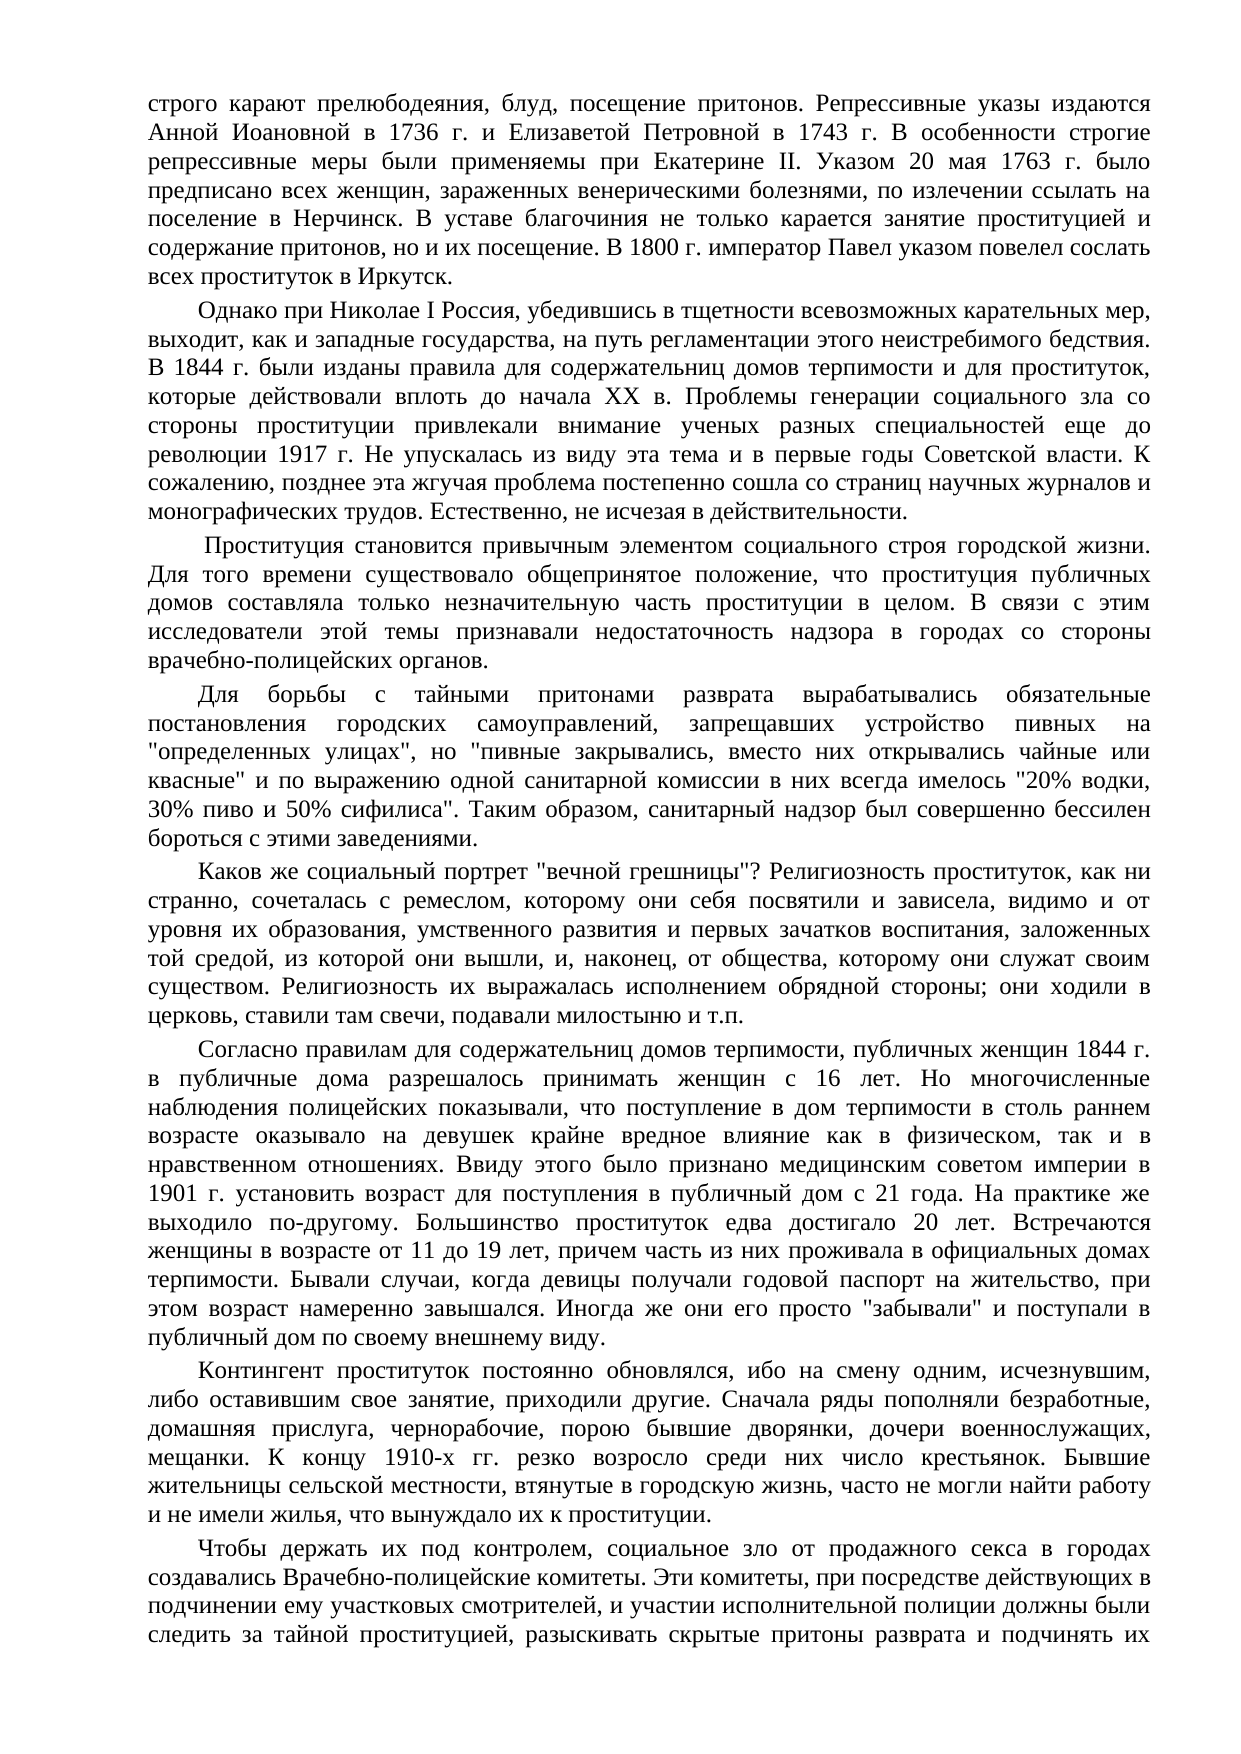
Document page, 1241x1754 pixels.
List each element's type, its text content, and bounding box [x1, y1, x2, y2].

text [148, 1533, 1152, 1648]
text Контингент проституток постоянно обновлялся, ибо на смену одним, исчезнувшим, либо оставившим свое занятие, приходили другие. Сначала ряды пополняли безработные, домашняя прислуга, чернорабочие, порою бывшие дворянки, дочери военнослужащих, мещанки. К концу 1910-х гг. резко возросло среди них число крестьянок. Бывшие жительницы сельской местности, втянутые в городскую жизнь, часто не могли найти работу и не имели жилья, что вынуждало их к проституции. [148, 1355, 1152, 1528]
text Проституция становится привычным элементом социального строя городской жизни. Для того времени существовало общепринятое положение, что проституция публичных домов составляла только незначительную часть проституции в целом. В связи с этим исследователи этой темы признавали недостаточность надзора в городах со стороны врачебно-полицейских органов. [148, 530, 1152, 674]
text Согласно правилам для содержательниц домов терпимости, публичных женщин 1844 г. в публичные дома разрешалось принимать женщин с 16 лет. Но многочисленные наблюдения полицейских показывали, что поступление в дом терпимости в столь раннем возрасте оказывало на девушек крайне вредное влияние как в физическом, так и в нравственном отношениях. Ввиду этого было признано медицинским советом империи в 1901 г. установить возраст для поступления в публичный дом с 21 года. На практике же выходило по-другому. Большинство проституток едва достигало 20 лет. Встречаются женщины в возрасте от 11 до 19 лет, причем часть из них проживала в официальных домах терпимости. Бывали случаи, когда девицы получали годовой паспорт на жительство, при этом возраст намеренно завышался. Иногда же они его просто "забывали" и поступали в публичный дом по своему внешнему виду. [148, 1034, 1152, 1350]
text Однако при Николае I Россия, убедившись в тщетности всевозможных карательных мер, выходит, как и западные государства, на путь регламентации этого неистребимого бедствия. В 1844 г. были изданы правила для содержательниц домов терпимости и для проституток, которые действовали вплоть до начала ХХ в. Проблемы генерации социального зла со стороны проституции привлекали внимание ученых разных специальностей еще до революции 1917 г. Не упускалась из виду эта тема и в первые годы Советской власти. К сожалению, позднее эта жгучая проблема постепенно сошла со страниц научных журналов и монографических трудов. Естественно, не исчезая в действительности. [148, 295, 1152, 525]
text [148, 88, 1152, 290]
text Для борьбы с тайными притонами разврата вырабатывались обязательные постановления городских самоуправлений, запрещавших устройство пивных на "определенных улицах", но "пивные закрывались, вместо них открывались чайные или квасные" и по выражению одной санитарной комиссии в них всегда имелось "20% водки, 30% пиво и 50% сифилиса". Таким образом, санитарный надзор был совершенно бессилен бороться с этими заведениями. [148, 679, 1152, 851]
text Каков же социальный портрет "вечной грешницы"? Религиозность проституток, как ни странно, сочеталась с ремеслом, которому они себя посвятили и зависела, видимо и от уровня их образования, умственного развития и первых зачатков воспитания, заложенных той средой, из которой они вышли, и, наконец, от общества, которому они служат своим существом. Религиозность их выражалась исполнением обрядной стороны; они ходили в церковь, ставили там свечи, подавали милостыню и т.п. [148, 856, 1152, 1029]
